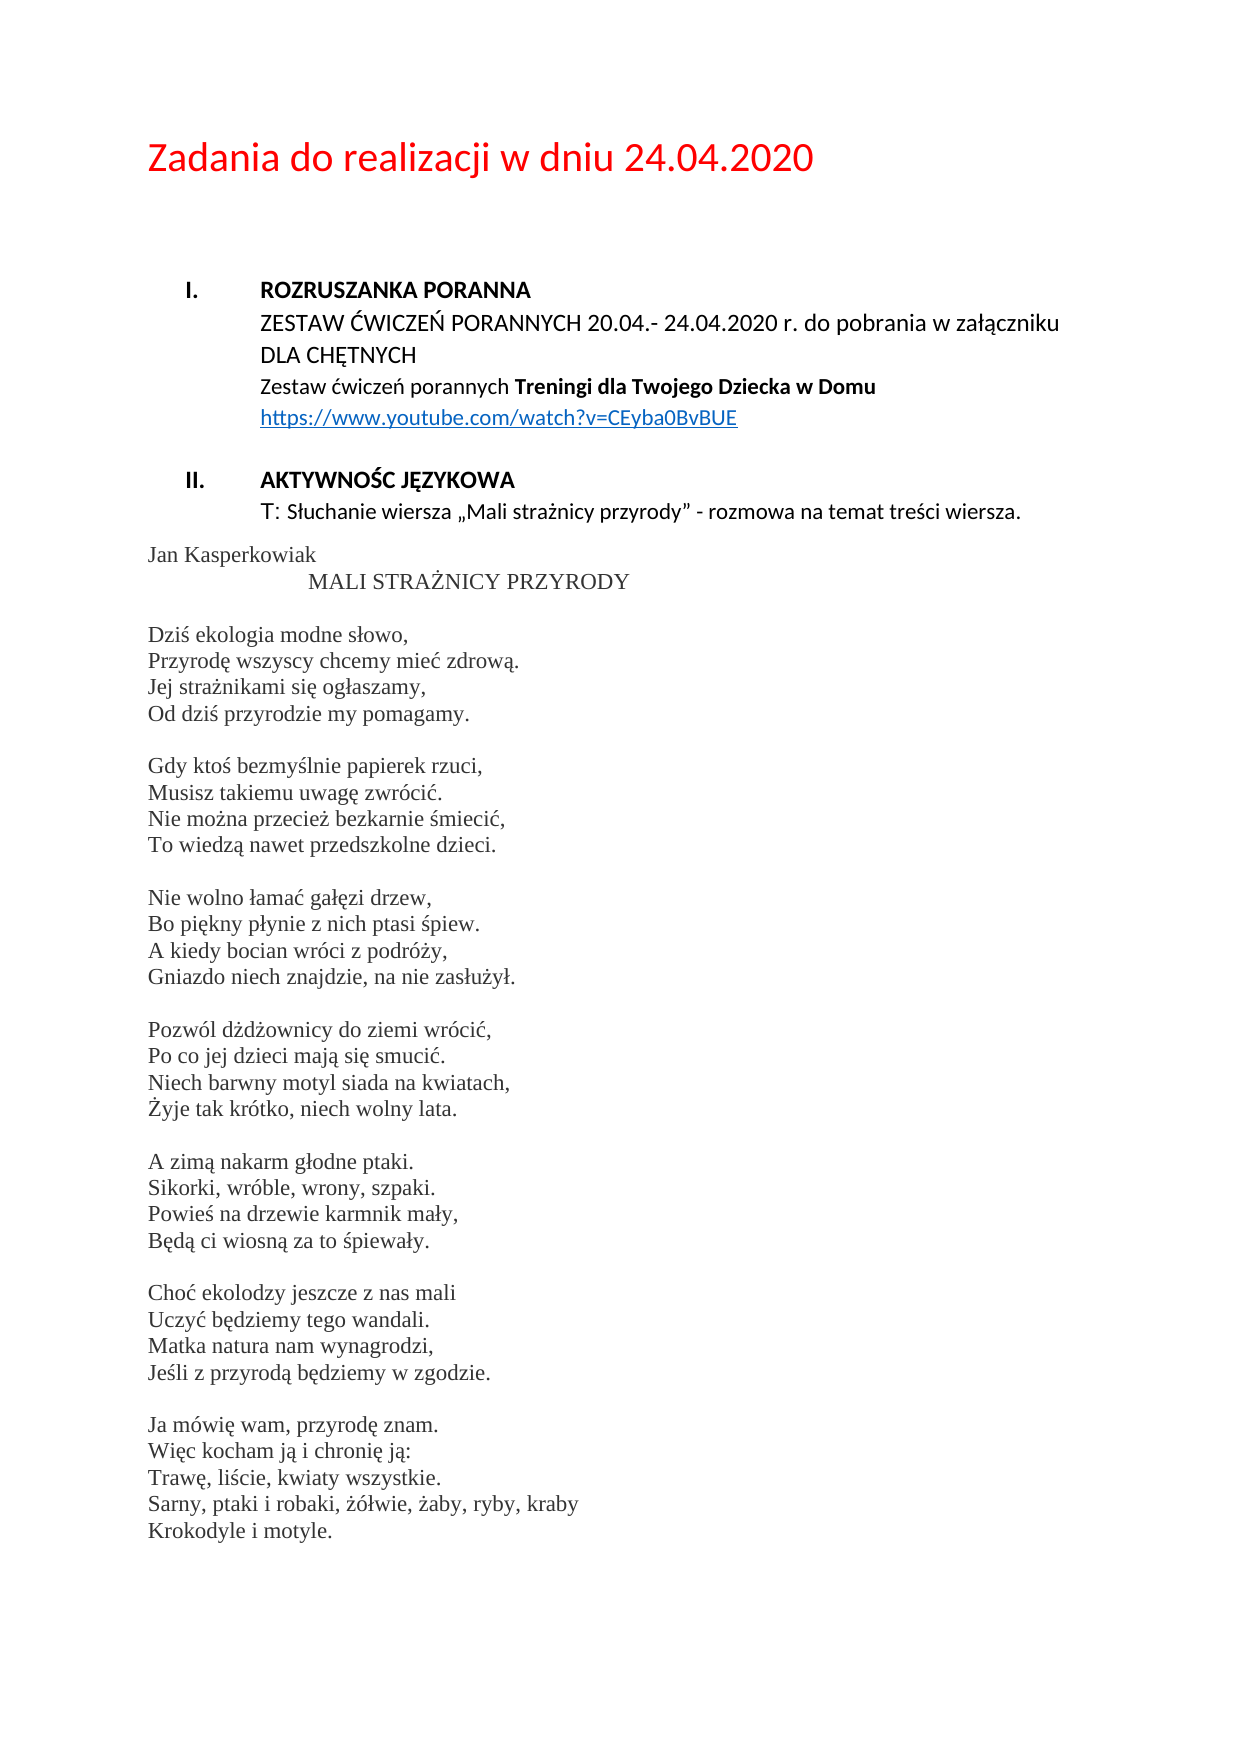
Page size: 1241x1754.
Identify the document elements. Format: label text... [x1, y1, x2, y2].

text Od dziś przyrodzie my pomagamy. [148, 700, 1093, 726]
list DLA CHĘTNYCH [260, 339, 1093, 370]
text MALI STRAŻNICY PRZYRODY [148, 568, 1093, 594]
text Po co jej dzieci mają się smucić. [148, 1042, 1093, 1069]
text Krokodyle i motyle. [148, 1517, 1093, 1543]
text Matka natura nam wynagrodzi, [148, 1332, 1093, 1358]
text To wiedzą nawet przedszkolne dzieci. [148, 831, 1093, 858]
text Przyrodę wszyscy chcemy mieć zdrową. [148, 647, 1093, 673]
text Choć ekolodzy jeszcze z nas mali [148, 1279, 1093, 1306]
text Ja mówię wam, przyrodę znam. [148, 1411, 1093, 1438]
list AKTYWNOŚC JĘZYKOWA [185, 464, 1093, 494]
text Sikorki, wróble, wrony, szpaki. [148, 1174, 1093, 1200]
text Uczyć będziemy tego wandali. [148, 1306, 1093, 1332]
text Jej strażnikami się ogłaszamy, [148, 673, 1093, 700]
text Gdy ktoś bezmyślnie papierek rzuci, [148, 752, 1093, 779]
text Nie wolno łamać gałęzi drzew, [148, 884, 1093, 911]
text Będą ci wiosną za to śpiewały. [148, 1227, 1093, 1253]
list ZESTAW ĆWICZEŃ PORANNYCH 20.04.- 24.04.2020 r. do pobrania w załączniku [260, 307, 1093, 337]
text A zimą nakarm głodne ptaki. [148, 1148, 1093, 1174]
text Trawę, liście, kwiaty wszystkie. [148, 1464, 1093, 1490]
list ROZRUSZANKA PORANNA [185, 274, 1093, 304]
text Jan Kasperkowiak [148, 542, 1093, 568]
text Zadania do realizacji w dniu 24.04.2020 [148, 131, 1093, 181]
text Gniazdo niech znajdzie, na nie zasłużył. [148, 963, 1093, 989]
text Niech barwny motyl siada na kwiatach, [148, 1069, 1093, 1095]
text Musisz takiemu uwagę zwrócić. [148, 779, 1093, 805]
text Jeśli z przyrodą będziemy w zgodzie. [148, 1358, 1093, 1385]
list T: Słuchanie wiersza „Mali strażnicy przyrody” - rozmowa na temat treści wiersza. [260, 497, 1093, 525]
text Powieś na drzewie karmnik mały, [148, 1200, 1093, 1227]
text Bo piękny płynie z nich ptasi śpiew. [148, 911, 1093, 937]
text A kiedy bocian wróci z podróży, [148, 937, 1093, 963]
list Zestaw ćwiczeń porannych Treningi dla Twojego Dziecka w Domu [260, 372, 1093, 401]
text Dziś ekologia modne słowo, [148, 621, 1093, 647]
text Więc kocham ją i chronię ją: [148, 1438, 1093, 1464]
text Sarny, ptaki i robaki, żółwie, żaby, ryby, kraby [148, 1490, 1093, 1517]
text Pozwól dżdżownicy do ziemi wrócić, [148, 1016, 1093, 1042]
text Żyje tak krótko, niech wolny lata. [148, 1095, 1093, 1121]
list https://www.youtube.com/watch?v=CEyba0BvBUE [260, 403, 1093, 431]
text Nie można przecież bezkarnie śmiecić, [148, 805, 1093, 831]
